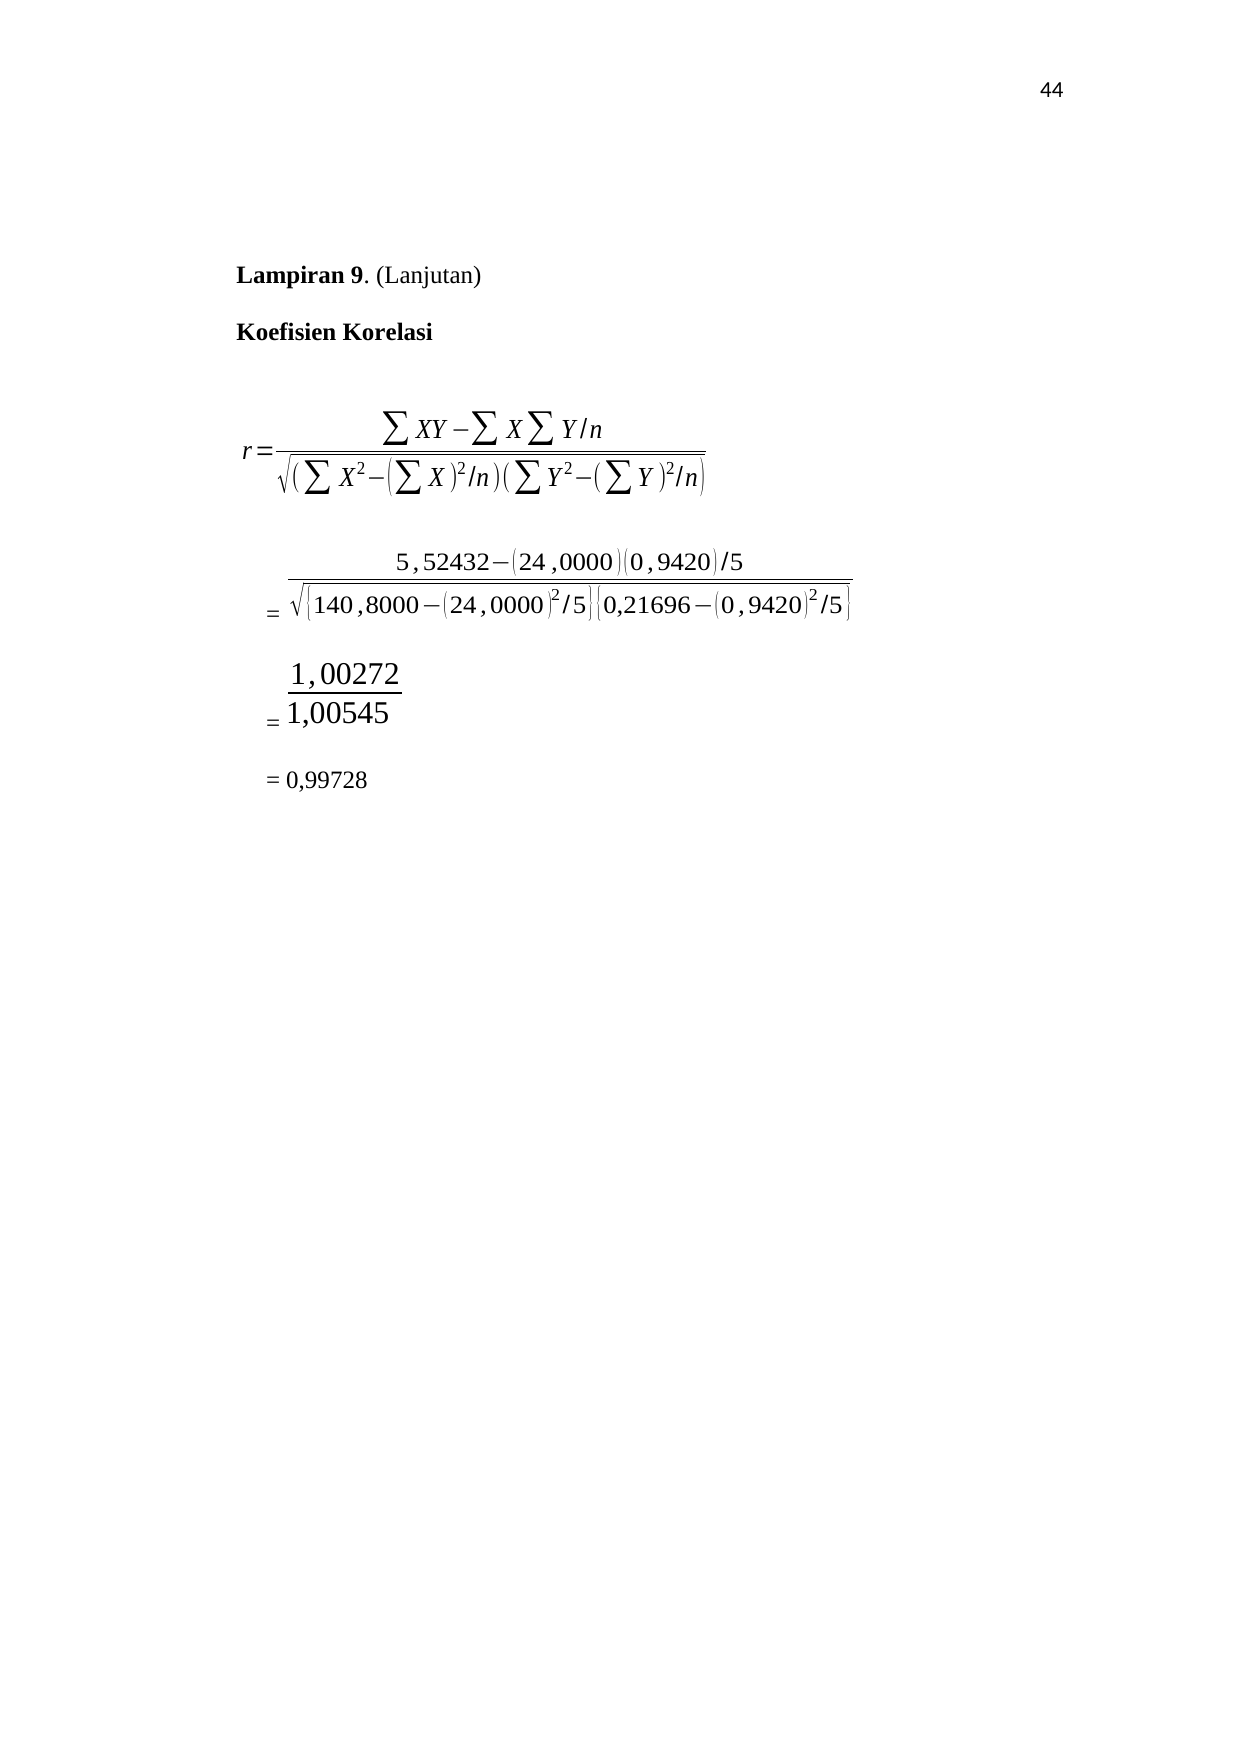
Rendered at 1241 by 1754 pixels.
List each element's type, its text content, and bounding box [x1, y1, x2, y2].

text = [236, 547, 1063, 628]
text Koefisien Korelasi [236, 317, 1063, 346]
text = [236, 656, 1063, 737]
text = 0,99728 [236, 766, 1063, 794]
text Lampiran 9. (Lanjutan) [236, 260, 1063, 288]
